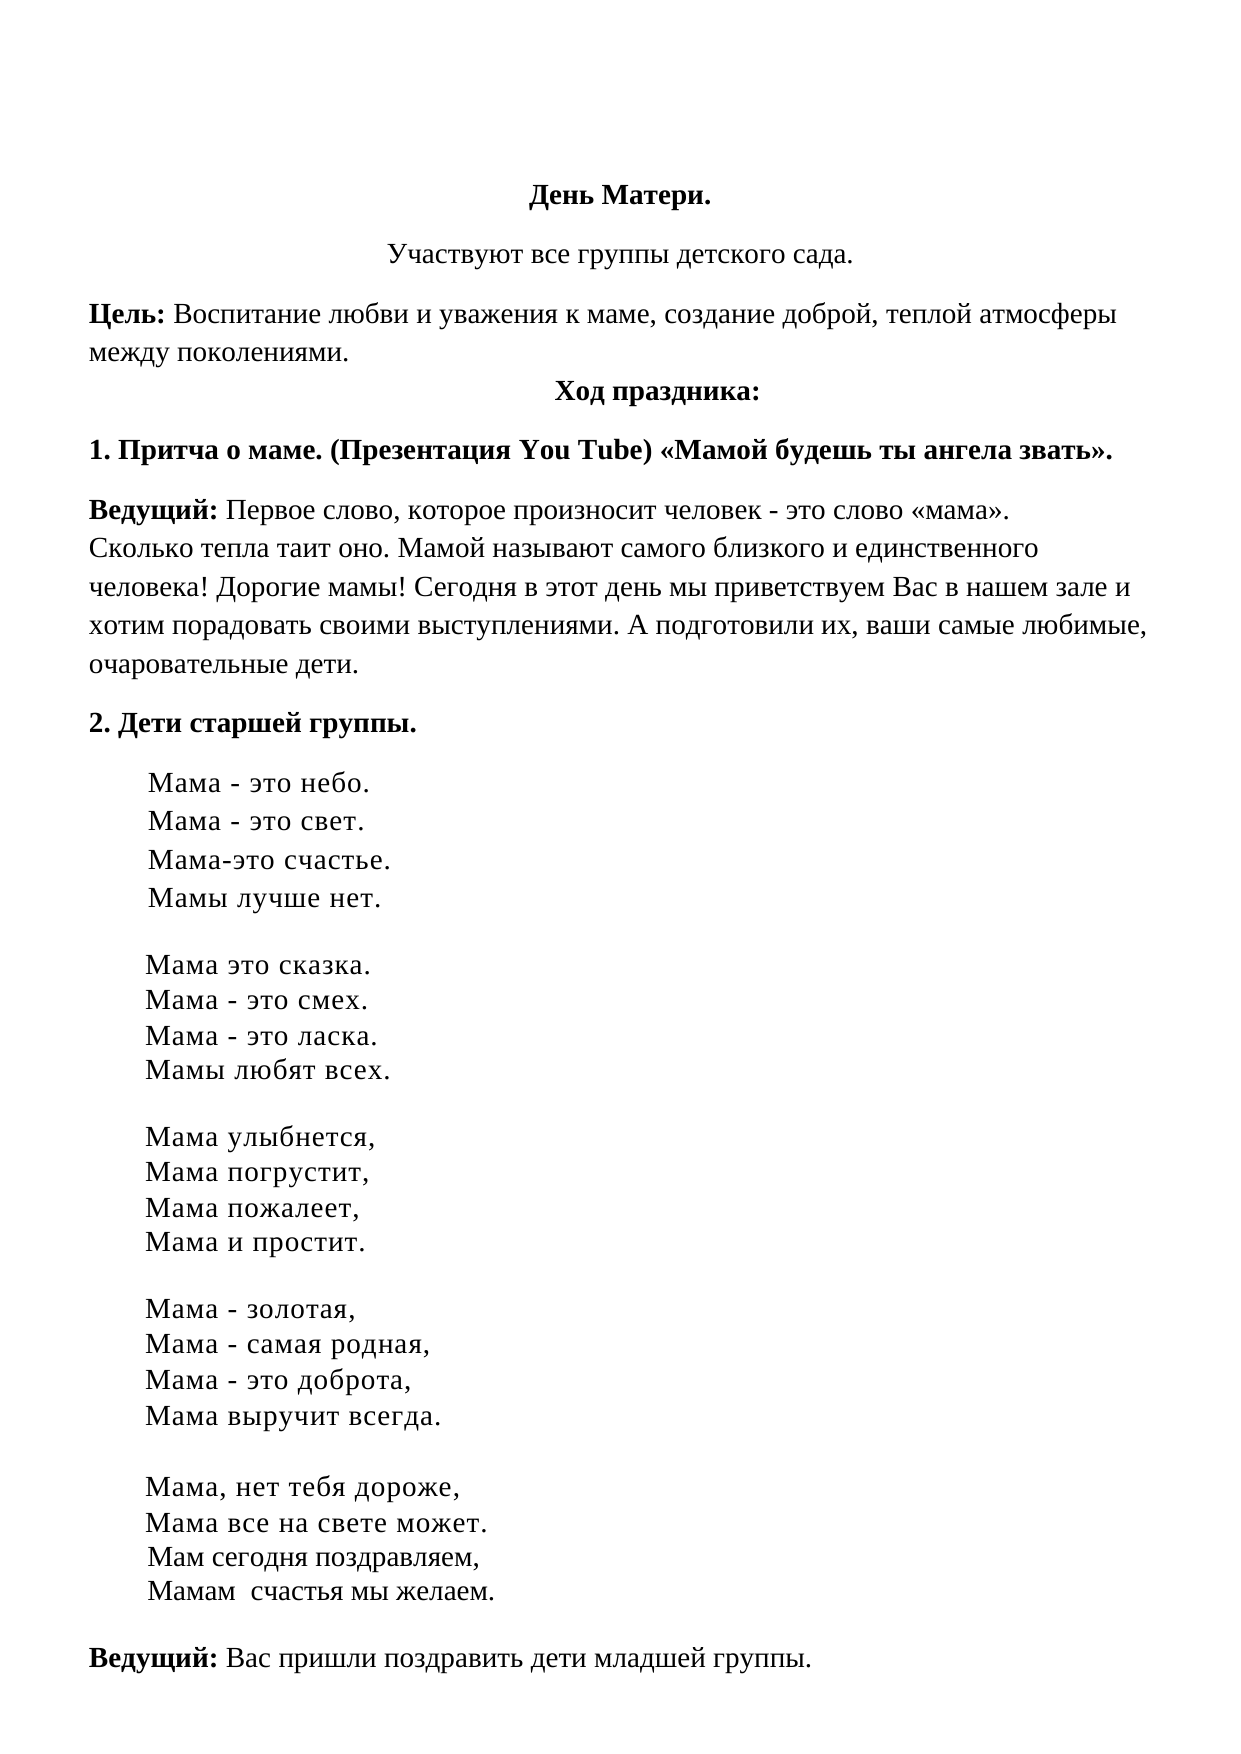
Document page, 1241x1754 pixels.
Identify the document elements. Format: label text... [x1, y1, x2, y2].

list Сколько тепла таит оно. Мамой называют самого близкого и единственного человека! Дорогие мамы! Сегодня в этот день мы приветствуем Вас в нашем зале и хотим порадовать своими выступлениями. А подготовили их, ваши самые любимые, очаровательные дети. [89, 530, 1152, 679]
text 2. Дети старшей группы. [89, 705, 1152, 739]
text Мама - самая родная, [95, 1325, 1149, 1361]
text Мама - золотая, [95, 1292, 1149, 1325]
text Мама пожалеет, [95, 1189, 1149, 1224]
list Мамы лучше нет. [148, 880, 1152, 914]
text Мам сегодня поздравляем, [89, 1539, 1152, 1573]
text Мамы любят всех. [95, 1052, 1149, 1086]
text День Матери. [89, 177, 1152, 211]
text Мама - это ласка. [95, 1017, 1149, 1052]
text Мама все на свете может. [95, 1504, 1149, 1539]
list Мама-это счастье. [148, 842, 1152, 875]
list Мама - это небо. [148, 765, 1152, 798]
list Мама - это свет. [148, 803, 1152, 837]
text Мама улыбнется, [95, 1119, 1149, 1153]
text 1. Притча о маме. (Презентация You Tube) «Мамой будешь ты ангела звать». [89, 432, 1152, 466]
text Ведущий: Вас пришли поздравить дети младшей группы. [89, 1640, 1152, 1674]
text Мама выручит всегда. [95, 1397, 1149, 1432]
text Мама погрустит, [95, 1153, 1149, 1189]
text Цель: Воспитание любви и уважения к маме, создание доброй, теплой атмосферы между поколениями. [89, 296, 1152, 368]
text Мама это сказка. [95, 947, 1152, 981]
text Участвуют все группы детского сада. [89, 237, 1152, 270]
list Ведущий: Первое слово, которое произносит человек - это слово «мама». [89, 492, 1152, 525]
list Ход праздника: [164, 373, 1152, 407]
text Мама - это смех. [95, 981, 1152, 1017]
text Мама - это доброта, [95, 1361, 1149, 1397]
text Мамам счастья мы желаем. [89, 1573, 1152, 1607]
text Мама, нет тебя дороже, [95, 1468, 1149, 1504]
text Мама и простит. [95, 1224, 1149, 1258]
